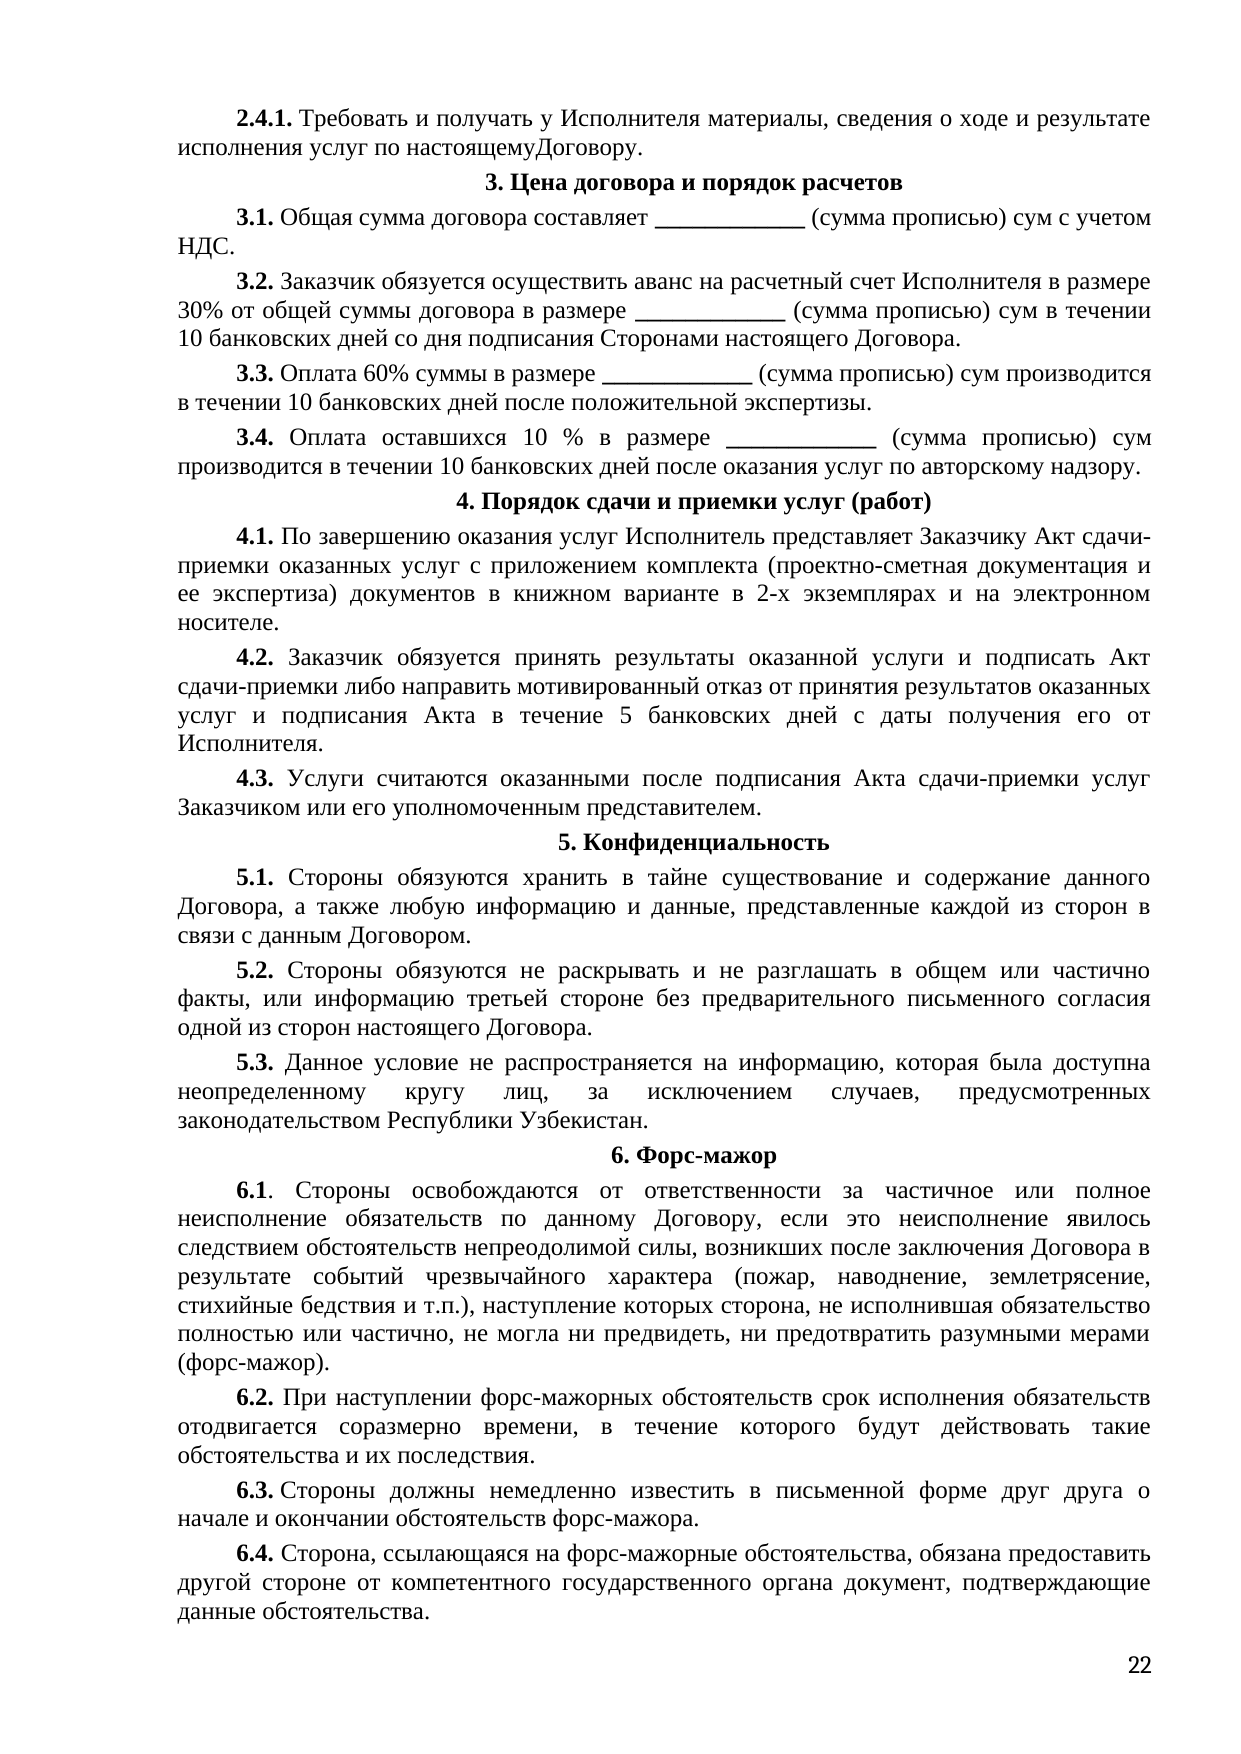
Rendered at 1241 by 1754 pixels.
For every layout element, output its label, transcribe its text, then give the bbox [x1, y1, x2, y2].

text 3. Цена договора и порядок расчетов [177, 167, 1152, 196]
text 6.3. Стороны должны немедленно известить в письменной форме друг друга о начале и окончании обстоятельств форс-мажора. [177, 1475, 1152, 1532]
text 3.2. Заказчик обязуется осуществить аванс на расчетный счет Исполнителя в размере 30% от общей суммы договора в размере ____________ (сумма прописью) сум в течении 10 банковских дней со дня подписания Сторонами настоящего Договора. [177, 266, 1152, 352]
text 6. Форс-мажор [177, 1140, 1152, 1168]
text 5.2. Стороны обязуются не раскрывать и не разглашать в общем или частично факты, или информацию третьей стороне без предварительного письменного согласия одной из сторон настоящего Договора. [177, 955, 1152, 1041]
text 3.3. Оплата 60% суммы в размере ____________ (сумма прописью) сум производится в течении 10 банковских дней после положительной экспертизы. [177, 358, 1152, 416]
text 6.1. Стороны освобождаются от ответственности за частичное или полное неисполнение обязательств по данному Договору, если это неисполнение явилось следствием обстоятельств непреодолимой силы, возникших после заключения Договора в результате событий чрезвычайного характера (пожар, наводнение, землетрясение, стихийные бедствия и т.п.), наступление которых сторона, не исполнившая обязательство полностью или частично, не могла ни предвидеть, ни предотвратить разумными мерами (форс-мажор). [177, 1175, 1152, 1376]
text 3.1. Общая сумма договора составляет ____________ (сумма прописью) сум с учетом НДС. [177, 202, 1152, 260]
text 5.3. Данное условие не распространяется на информацию, которая была доступна неопределенному кругу лиц, за исключением случаев, предусмотренных законодательством Республики Узбекистан. [177, 1047, 1152, 1133]
text 4.2. Заказчик обязуется принять результаты оказанной услуги и подписать Акт сдачи-приемки либо направить мотивированный отказ от принятия результатов оказанных услуг и подписания Акта в течение 5 банковских дней с даты получения его от Исполнителя. [177, 642, 1152, 757]
text 2.4.1. Требовать и получать у Исполнителя материалы, сведения о ходе и результате исполнения услуг по настоящемуДоговору. [177, 103, 1152, 161]
text 6.4. Сторона, ссылающаяся на форс-мажорные обстоятельства, обязана предоставить другой стороне от компетентного государственного органа документ, подтверждающие данные обстоятельства. [177, 1538, 1152, 1625]
text 6.2. При наступлении форс-мажорных обстоятельств срок исполнения обязательств отодвигается соразмерно времени, в течение которого будут действовать такие обстоятельства и их последствия. [177, 1382, 1152, 1468]
text 5.1. Стороны обязуются хранить в тайне существование и содержание данного Договора, а также любую информацию и данные, представленные каждой из сторон в связи с данным Договором. [177, 862, 1152, 948]
text 4.1. По завершению оказания услуг Исполнитель представляет Заказчику Акт сдачи-приемки оказанных услуг с приложением комплекта (проектно-сметная документация и ее экспертиза) документов в книжном варианте в 2-х экземплярах и на электронном носителе. [177, 521, 1152, 636]
text 3.4. Оплата оставшихся 10 % в размере ____________ (сумма прописью) сум производится в течении 10 банковских дней после оказания услуг по авторскому надзору. [177, 422, 1152, 480]
text 4. Порядок сдачи и приемки услуг (работ) [177, 486, 1152, 515]
text 4.3. Услуги считаются оказанными после подписания Акта сдачи-приемки услуг Заказчиком или его уполномоченным представителем. [177, 763, 1152, 821]
text 5. Конфиденциальность [177, 827, 1152, 856]
